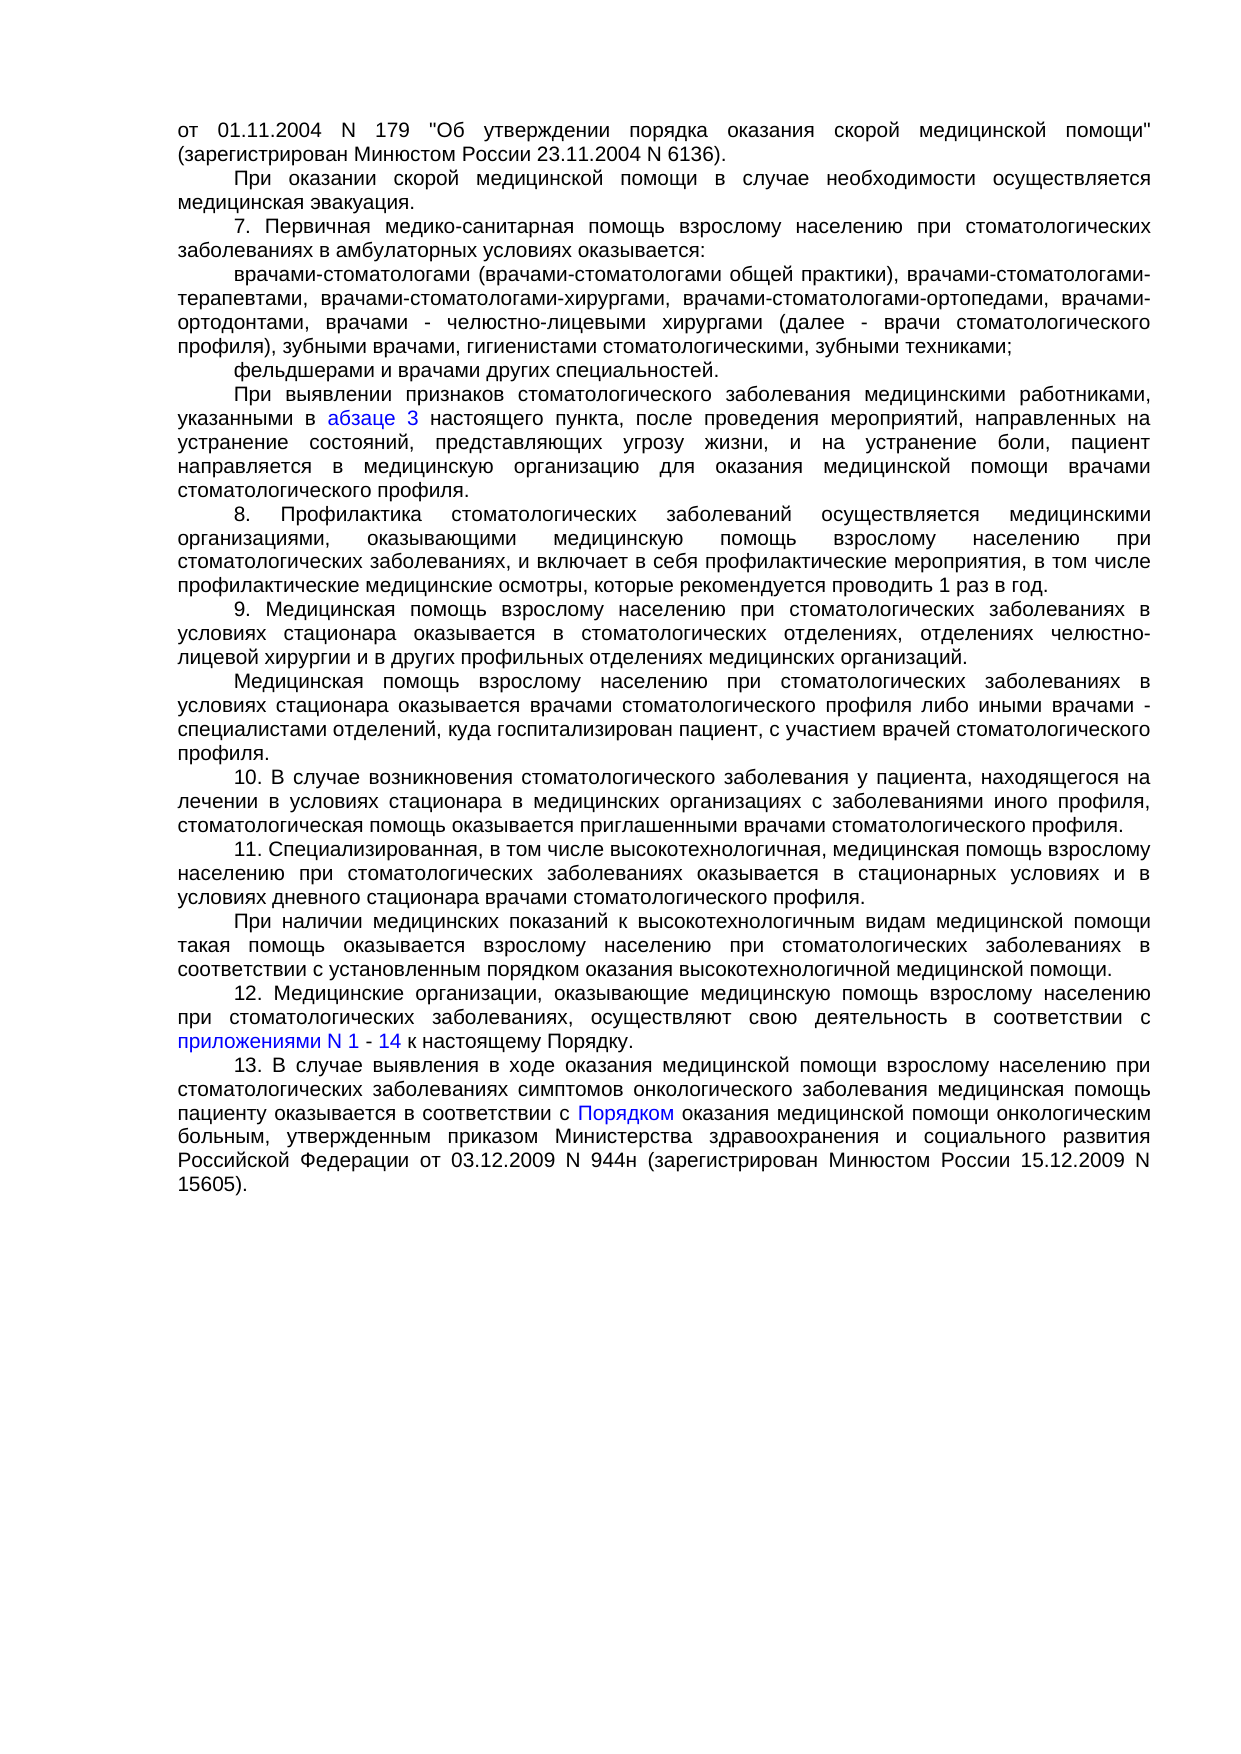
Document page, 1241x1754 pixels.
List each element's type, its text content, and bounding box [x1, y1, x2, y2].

text При оказании скорой медицинской помощи в случае необходимости осуществляется медицинская эвакуация. [177, 166, 1152, 214]
text 13. В случае выявления в ходе оказания медицинской помощи взрослому населению при стоматологических заболеваниях симптомов онкологического заболевания медицинская помощь пациенту оказывается в соответствии с Порядком оказания медицинской помощи онкологическим больным, утвержденным приказом Министерства здравоохранения и социального развития Российской Федерации от 03.12.2009 N 944н (зарегистрирован Минюстом России 15.12.2009 N 15605). [177, 1052, 1152, 1196]
text При наличии медицинских показаний к высокотехнологичным видам медицинской помощи такая помощь оказывается взрослому населению при стоматологических заболеваниях в соответствии с установленным порядком оказания высокотехнологичной медицинской помощи. [177, 909, 1152, 981]
text 7. Первичная медико-санитарная помощь взрослому населению при стоматологических заболеваниях в амбулаторных условиях оказывается: [177, 214, 1152, 262]
text врачами-стоматологами (врачами-стоматологами общей практики), врачами-стоматологами-терапевтами, врачами-стоматологами-хирургами, врачами-стоматологами-ортопедами, врачами-ортодонтами, врачами - челюстно-лицевыми хирургами (далее - врачи стоматологического профиля), зубными врачами, гигиенистами стоматологическими, зубными техниками; [177, 262, 1152, 358]
text 8. Профилактика стоматологических заболеваний осуществляется медицинскими организациями, оказывающими медицинскую помощь взрослому населению при стоматологических заболеваниях, и включает в себя профилактические мероприятия, в том числе профилактические медицинские осмотры, которые рекомендуется проводить 1 раз в год. [177, 501, 1152, 597]
text 10. В случае возникновения стоматологического заболевания у пациента, находящегося на лечении в условиях стационара в медицинских организациях с заболеваниями иного профиля, стоматологическая помощь оказывается приглашенными врачами стоматологического профиля. [177, 765, 1152, 837]
text Медицинская помощь взрослому населению при стоматологических заболеваниях в условиях стационара оказывается врачами стоматологического профиля либо иными врачами - специалистами отделений, куда госпитализирован пациент, с участием врачей стоматологического профиля. [177, 669, 1152, 765]
text фельдшерами и врачами других специальностей. [177, 358, 1152, 382]
text 11. Специализированная, в том числе высокотехнологичная, медицинская помощь взрослому населению при стоматологических заболеваниях оказывается в стационарных условиях и в условиях дневного стационара врачами стоматологического профиля. [177, 837, 1152, 909]
text При выявлении признаков стоматологического заболевания медицинскими работниками, указанными в абзаце 3 настоящего пункта, после проведения мероприятий, направленных на устранение состояний, представляющих угрозу жизни, и на устранение боли, пациент направляется в медицинскую организацию для оказания медицинской помощи врачами стоматологического профиля. [177, 382, 1152, 501]
text 12. Медицинские организации, оказывающие медицинскую помощь взрослому населению при стоматологических заболеваниях, осуществляют свою деятельность в соответствии с приложениями N 1 - 14 к настоящему Порядку. [177, 981, 1152, 1052]
text 9. Медицинская помощь взрослому населению при стоматологических заболеваниях в условиях стационара оказывается в стоматологических отделениях, отделениях челюстно-лицевой хирургии и в других профильных отделениях медицинских организаций. [177, 597, 1152, 669]
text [177, 118, 1152, 166]
